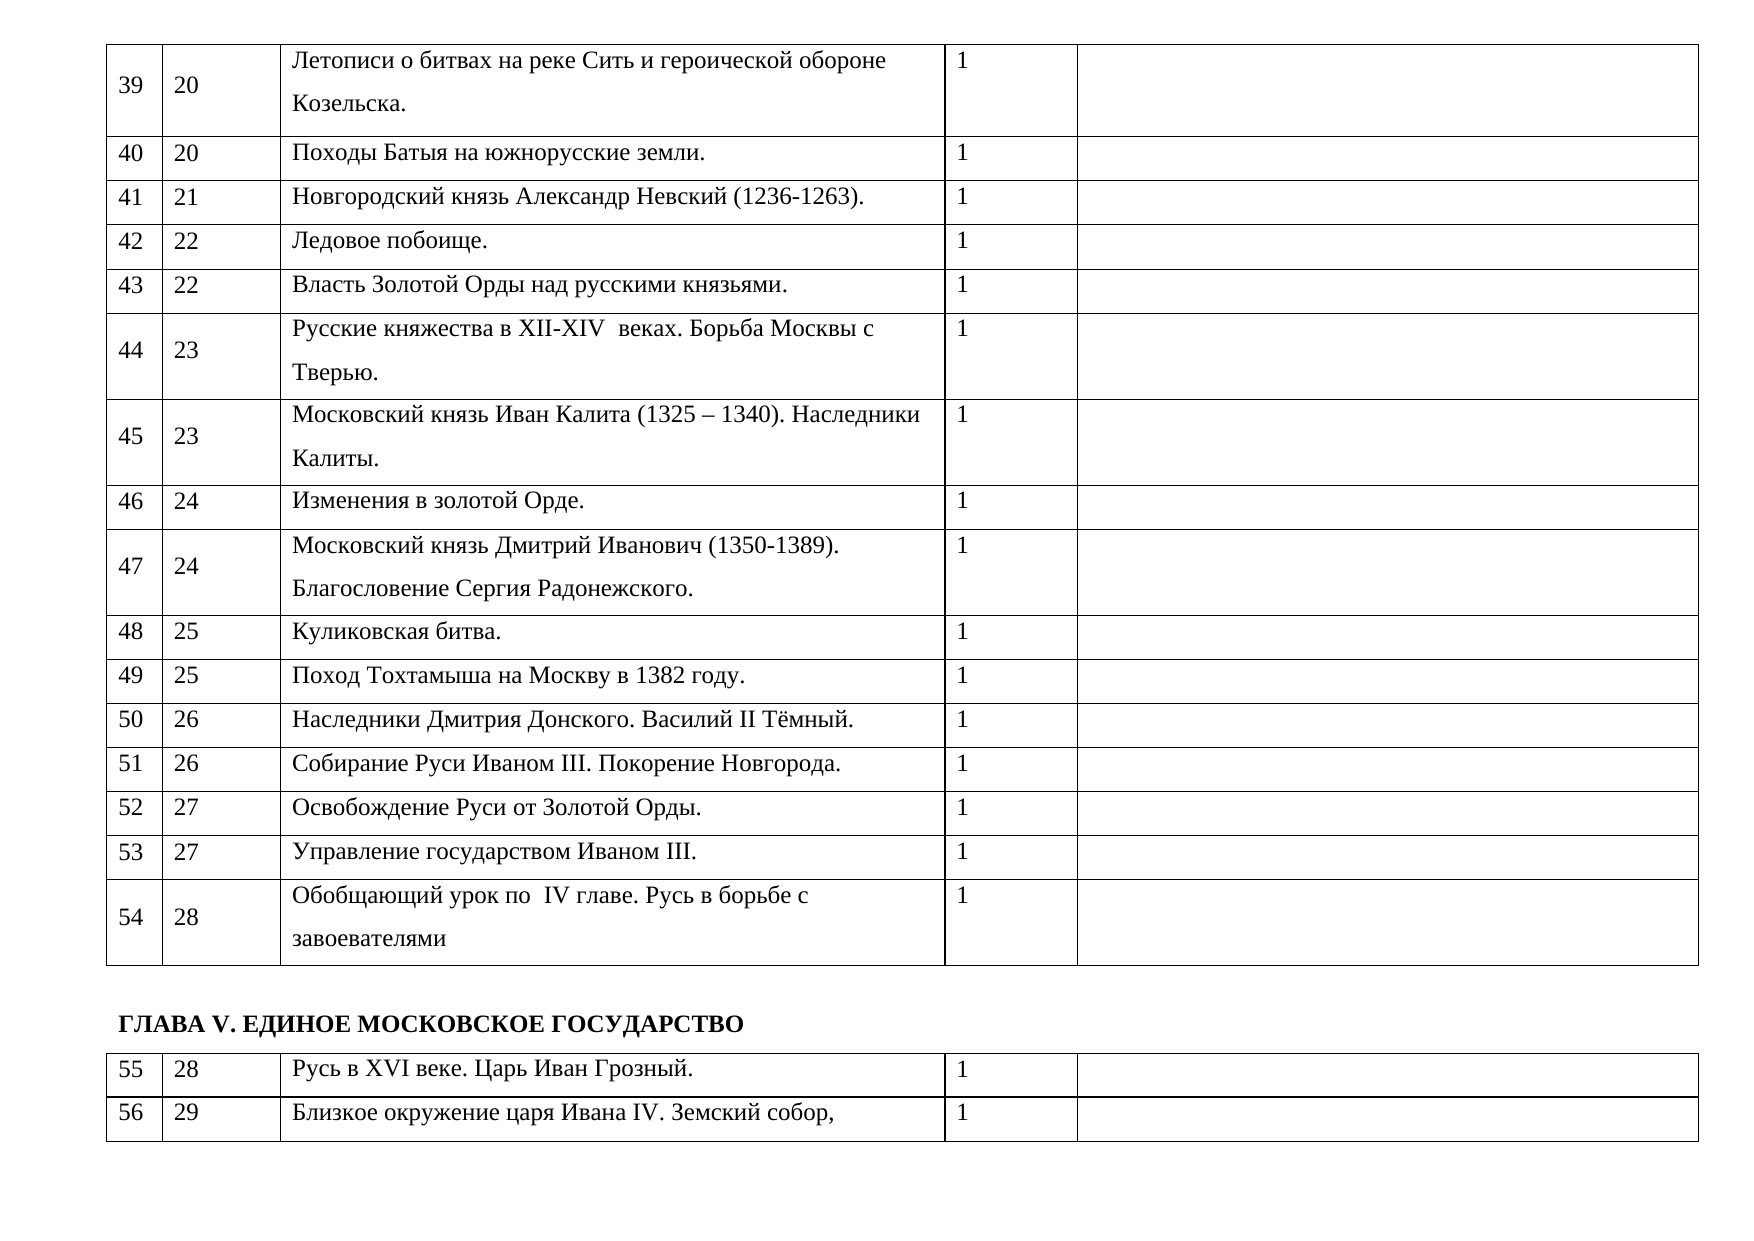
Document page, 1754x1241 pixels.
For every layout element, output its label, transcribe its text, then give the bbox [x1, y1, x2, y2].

table_cell 1 [946, 660, 1077, 703]
table_cell 23 [163, 314, 280, 398]
table_cell Поход Тохтамыша на Москву в 1382 году. [281, 660, 944, 703]
table_cell Наследники Дмитрия Донского. Василий II Тёмный. [281, 704, 944, 747]
table_cell Русские княжества в XII-XIV веках. Борьба Москвы с Тверью. [281, 314, 944, 398]
table_cell [1078, 530, 1698, 615]
table_cell 1 [946, 748, 1077, 791]
table_cell 49 [107, 660, 162, 703]
table_cell 27 [163, 792, 280, 835]
table_cell 24 [163, 486, 280, 529]
table_cell 54 [107, 880, 162, 965]
table_cell 43 [107, 270, 162, 312]
table_cell 1 [946, 1098, 1077, 1141]
table_cell 21 [163, 181, 280, 224]
table_cell 23 [163, 400, 280, 484]
table_cell [1078, 45, 1698, 136]
table_cell 25 [163, 616, 280, 659]
table_cell 1 [946, 400, 1077, 484]
table_cell [1078, 1098, 1698, 1141]
table_cell 44 [107, 314, 162, 398]
table_cell Новгородский князь Александр Невский (1236-1263). [281, 181, 944, 224]
table_cell Изменения в золотой Орде. [281, 486, 944, 529]
table_cell [1078, 704, 1698, 747]
table_cell 20 [163, 45, 280, 136]
table_cell 41 [107, 181, 162, 224]
table_cell 48 [107, 616, 162, 659]
table_cell 45 [107, 400, 162, 484]
table_cell [1078, 137, 1698, 180]
table_cell 22 [163, 270, 280, 312]
table_cell [1078, 660, 1698, 703]
table_cell Походы Батыя на южнорусские земли. [281, 137, 944, 180]
table_cell 51 [107, 748, 162, 791]
text ГЛАВА V. ЕДИНОЕ МОСКОВСКОЕ ГОСУДАРСТВО [118, 1009, 1636, 1038]
table_cell [1078, 314, 1698, 398]
table_cell 1 [946, 181, 1077, 224]
table_cell 22 [163, 225, 280, 268]
table_cell 25 [163, 660, 280, 703]
table_cell Управление государством Иваном III. [281, 836, 944, 879]
table_header 55 [107, 1054, 162, 1096]
table_cell [1078, 225, 1698, 268]
table_cell 1 [946, 137, 1077, 180]
table_cell 40 [107, 137, 162, 180]
table_cell 1 [946, 836, 1077, 879]
table_cell Обобщающий урок по IV главе. Русь в борьбе с завоевателями [281, 880, 944, 965]
table_cell Власть Золотой Орды над русскими князьями. [281, 270, 944, 312]
table_cell [1078, 486, 1698, 529]
table_header [1078, 1054, 1698, 1096]
table_cell 1 [946, 616, 1077, 659]
table_cell 39 [107, 45, 162, 136]
table_cell 52 [107, 792, 162, 835]
table_cell 26 [163, 748, 280, 791]
table_cell 26 [163, 704, 280, 747]
table_cell 56 [107, 1098, 162, 1141]
table_cell 1 [946, 225, 1077, 268]
table_cell [1078, 181, 1698, 224]
table_cell 28 [163, 880, 280, 965]
table_cell 27 [163, 836, 280, 879]
table_cell [1078, 880, 1698, 965]
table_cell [281, 1098, 944, 1141]
table_header Русь в XVI веке. Царь Иван Грозный. [281, 1054, 944, 1096]
table_cell Летописи о битвах на реке Сить и героической обороне Козельска. [281, 45, 944, 136]
table_cell Московский князь Дмитрий Иванович (1350-1389). Благословение Сергия Радонежского. [281, 530, 944, 615]
table_cell [1078, 748, 1698, 791]
table_cell 1 [946, 704, 1077, 747]
table_cell [1078, 400, 1698, 484]
table_header 28 [163, 1054, 280, 1096]
table_cell Ледовое побоище. [281, 225, 944, 268]
table_cell 24 [163, 530, 280, 615]
table_cell 47 [107, 530, 162, 615]
table_cell [1078, 792, 1698, 835]
table_cell 46 [107, 486, 162, 529]
table_cell 50 [107, 704, 162, 747]
table_cell 1 [946, 486, 1077, 529]
table_cell 29 [163, 1098, 280, 1141]
table_cell [1078, 616, 1698, 659]
table_cell 1 [946, 792, 1077, 835]
table_cell 42 [107, 225, 162, 268]
table_cell 1 [946, 45, 1077, 136]
table_cell [1078, 270, 1698, 312]
table_cell Куликовская битва. [281, 616, 944, 659]
table_cell Московский князь Иван Калита (1325 – 1340). Наследники Калиты. [281, 400, 944, 484]
table_header 1 [946, 1054, 1077, 1096]
table_cell Собирание Руси Иваном III. Покорение Новгорода. [281, 748, 944, 791]
table_cell 53 [107, 836, 162, 879]
table_cell Освобождение Руси от Золотой Орды. [281, 792, 944, 835]
table_cell [1078, 836, 1698, 879]
table_cell 1 [946, 270, 1077, 312]
table_cell 1 [946, 880, 1077, 965]
table_cell 20 [163, 137, 280, 180]
table_cell 1 [946, 314, 1077, 398]
table_cell 1 [946, 530, 1077, 615]
